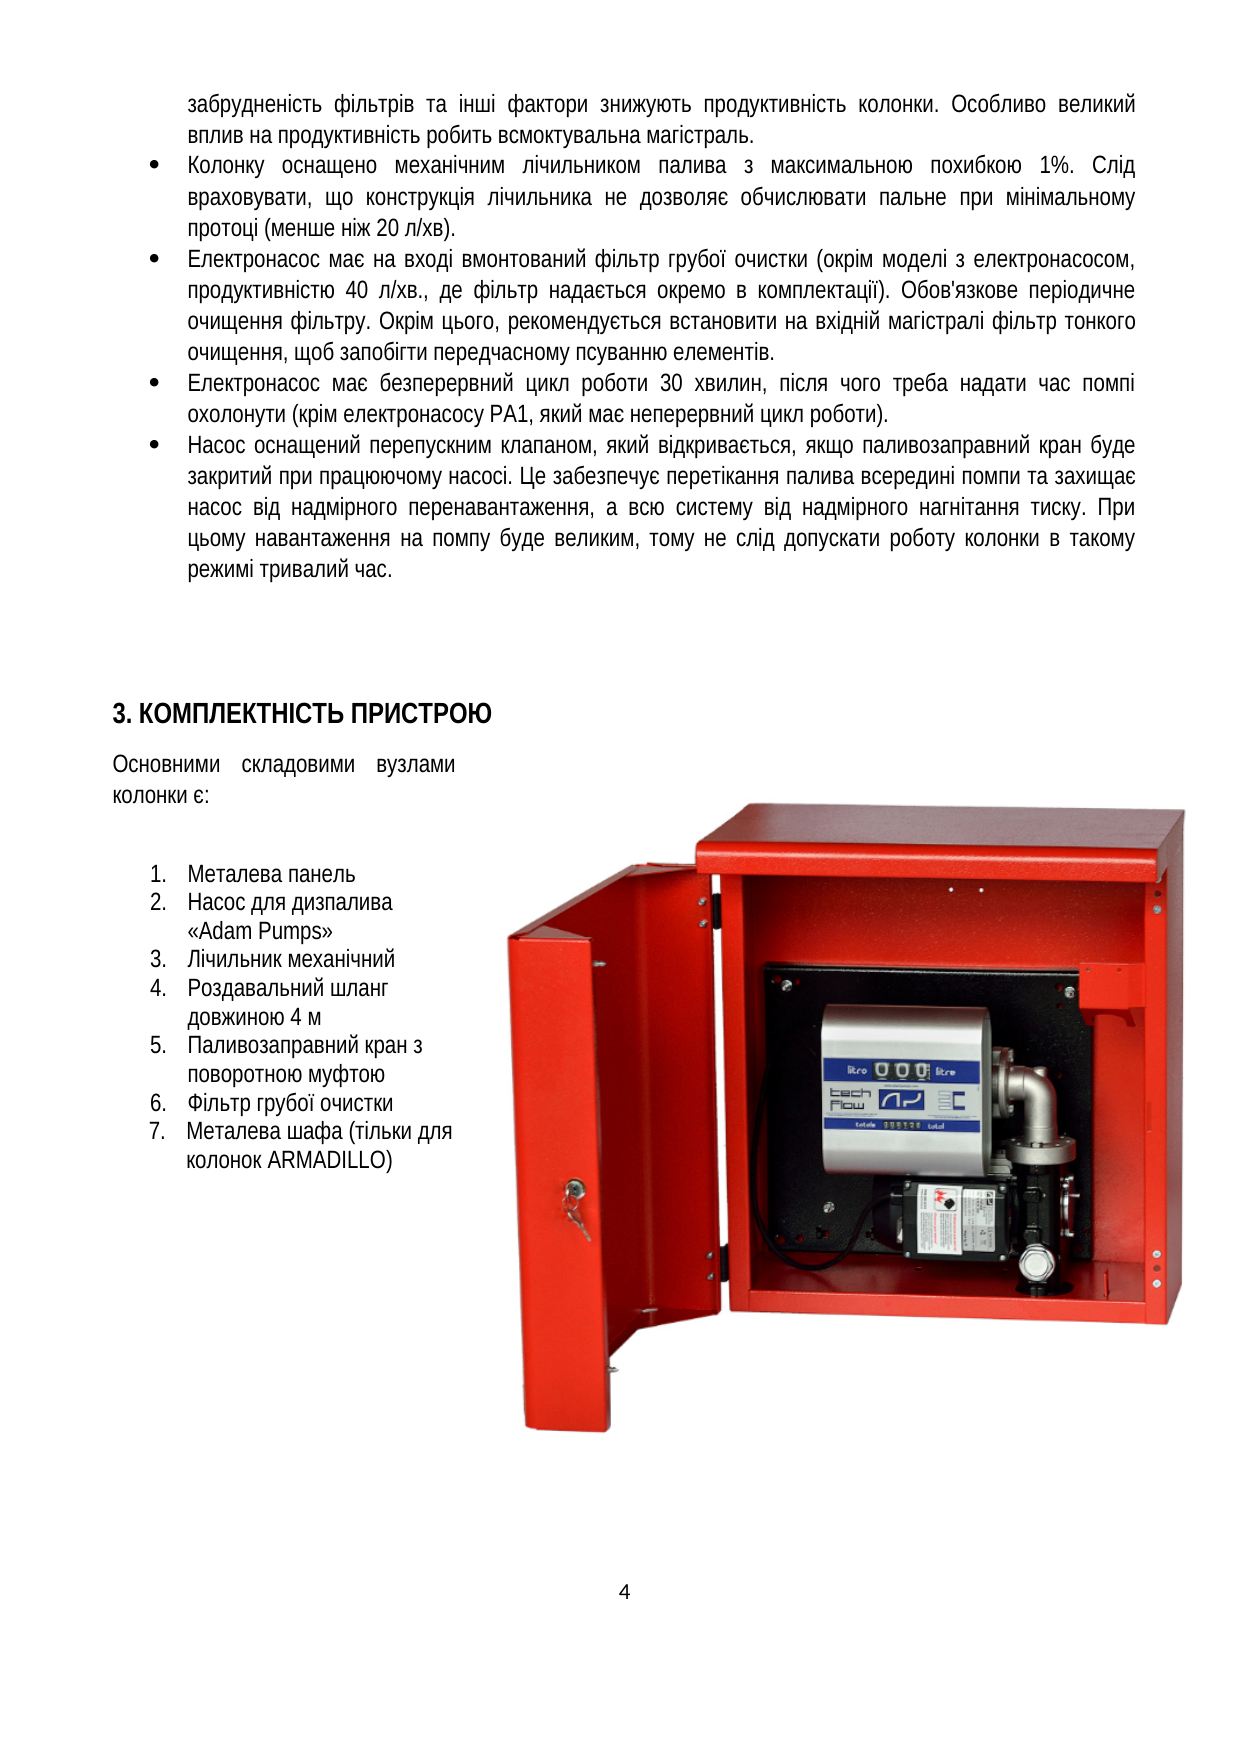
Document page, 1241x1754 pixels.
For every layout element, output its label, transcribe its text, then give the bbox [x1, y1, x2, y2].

text 3. КОМПЛЕКТНІСТЬ ПРИСТРОЮ [112, 696, 1137, 730]
list Фiльтр грубої очистки [150, 1088, 474, 1116]
list Паливозаправний кран з поворотною муфтою [150, 1030, 474, 1088]
list Насос оснащений перепускним клапаном, який вiдкривається, якщо паливозаправний кран буде закритий при працюючому насосi. Це забезпечує перетiкання палива всерединi помпи та захищає насос вiд надмiрного перенавантаження, а всю систему вiд надмiрного нагнiтання тиску. При цьому навантаження на помпу буде великим, тому не слiд допускати роботу колонки в такому режимi тривалий час. [150, 429, 1137, 582]
list Електронасос має безперервний цикл роботи 30 хвилин, пiсля чого треба надати час помпi охолонути (крім електронасосу РА1, який має неперервний цикл роботи). [150, 367, 1137, 427]
picture [474, 764, 1240, 1453]
list Металева панель [150, 858, 474, 887]
text Основними складовими вузлами колонки є: [112, 749, 1137, 809]
list Роздавальний шланг довжиною 4 м [150, 973, 474, 1030]
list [150, 89, 1137, 148]
list Електронасос має на входi вмонтований фiльтр грубої очистки (окрiм моделi з електронасосом, продуктивнiстю 40 л/хв., де фiльтр надається окремо в комплектації). Обов'язкове перiодичне очищення фiльтру. Окрiм цього, рекомендується встановити на вхiднiй магiстралi фiльтр тонкого очищення, щоб запобiгти передчасному псуванню елементiв. [150, 243, 1137, 365]
list Металева шафа (тільки для колонок ARMADILLO) [148, 1116, 474, 1174]
list Лiчильник механiчний [150, 944, 474, 973]
list Насос для дизпалива «Adam Pumps» [150, 887, 474, 944]
list Колонку оснащено механiчним лiчильником палива з максимальною похибкою 1%. Слiд враховувати, що конструкцiя лiчильника не дозволяє обчислювати пальне при мiнiмальному протоцi (менше нiж 20 л/хв). [150, 151, 1137, 241]
